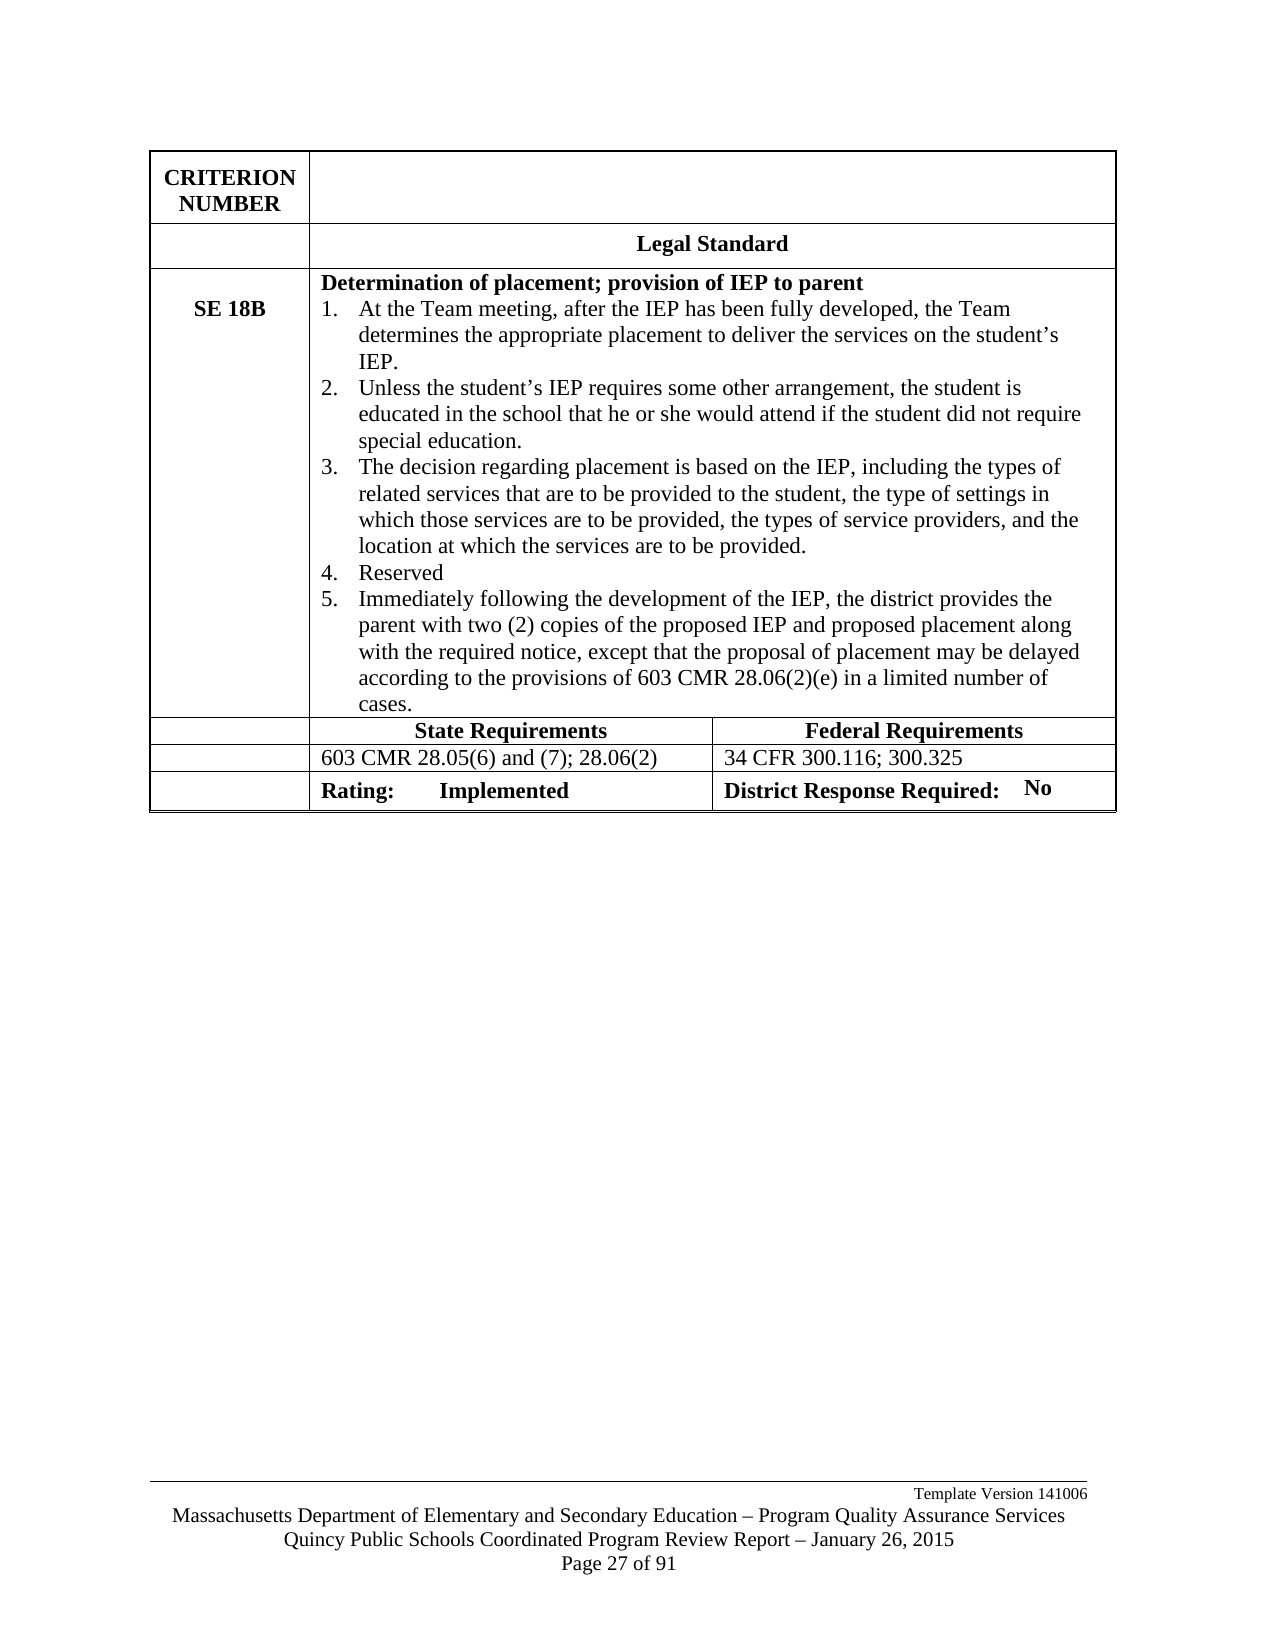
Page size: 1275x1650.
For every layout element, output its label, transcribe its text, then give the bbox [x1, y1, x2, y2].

table_cell No [1013, 772, 1115, 810]
table_cell Rating: [310, 772, 422, 810]
table_cell 34 CFR 300.116; 300.325 [713, 745, 1115, 771]
table_cell State Requirements [310, 718, 712, 744]
table_cell [151, 224, 309, 268]
table_cell SE 18B [151, 269, 309, 717]
table_cell Implemented [422, 772, 712, 810]
table_cell Federal Requirements [713, 718, 1115, 744]
table_cell [151, 718, 309, 744]
table_cell [151, 745, 309, 771]
table_header [310, 152, 1115, 223]
table_cell Determination of placement; provision of IEP to parent At the Team meeting, after the IEP has been fully developed, the Team determines the appropriate placement to deliver the services on the student’s IEP. Unless the student’s IEP requires some other arrangement, the student is educated in the school that he or she would attend if the student did not require special education. The decision regarding placement is based on the IEP, including the types of related services that are to be provided to the student, the type of settings in which those services are to be provided, the types of service providers, and the location at which the services are to be provided. Reserved Immediately following the development of the IEP, the district provides the parent with two (2) copies of the proposed IEP and proposed placement along with the required notice, except that the proposal of placement may be delayed according to the provisions of 603 CMR 28.06(2)(e) in a limited number of cases. [310, 269, 1115, 717]
table_cell District Response Required: [713, 772, 1012, 810]
table_cell Legal Standard [310, 224, 1115, 268]
table_cell 603 CMR 28.05(6) and (7); 28.06(2) [310, 745, 712, 771]
table_header CRITERION NUMBER [151, 152, 309, 223]
table_cell [151, 772, 309, 810]
